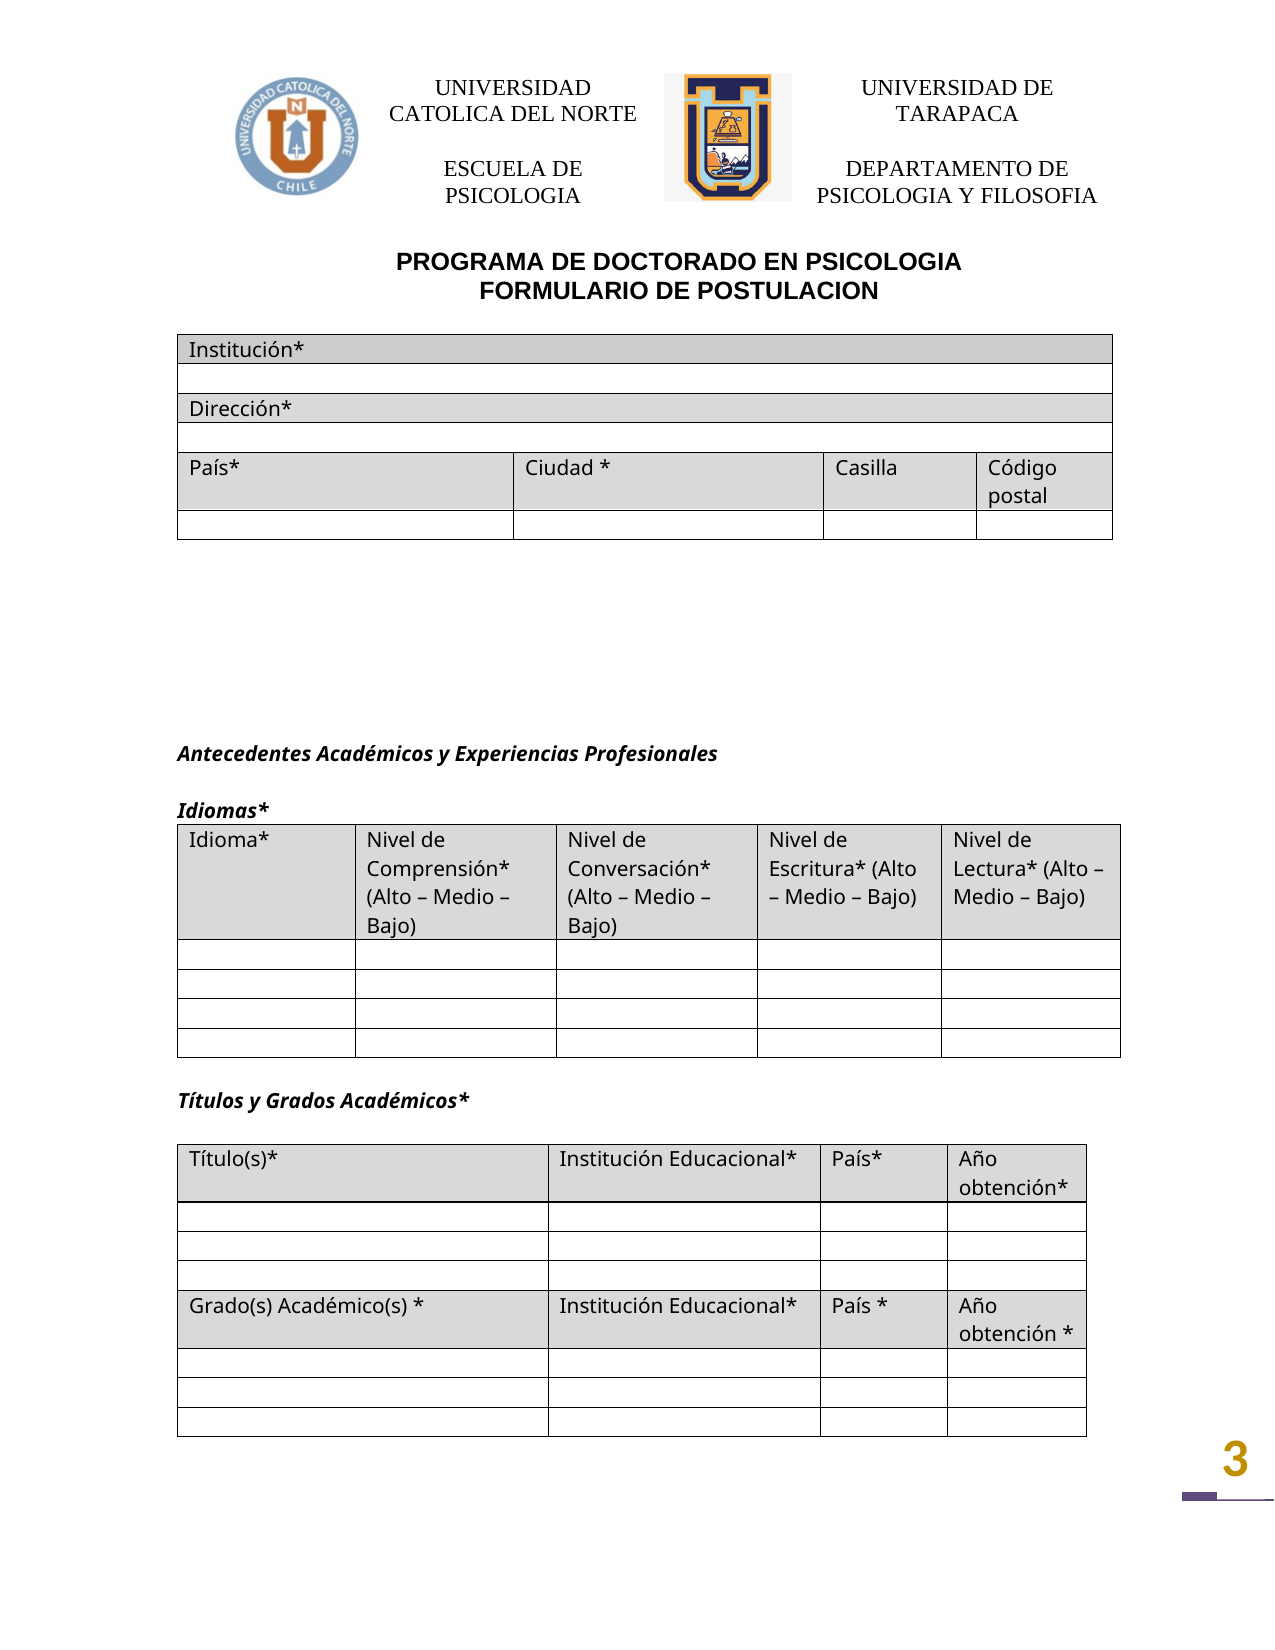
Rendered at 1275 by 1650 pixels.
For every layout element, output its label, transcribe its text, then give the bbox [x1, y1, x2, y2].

table_header Nivel de Conversación* (Alto – Medio – Bajo) [557, 825, 757, 939]
table_cell [557, 999, 757, 1028]
table_cell [557, 970, 757, 998]
table_cell [942, 1029, 1120, 1057]
table_header País* [821, 1145, 947, 1201]
table_cell [948, 1378, 1086, 1407]
table_cell Ciudad * [514, 453, 823, 509]
table_cell [356, 1029, 556, 1057]
table_cell [948, 1203, 1086, 1231]
table_cell [557, 940, 757, 969]
table_cell [821, 1232, 947, 1260]
table_cell [549, 1232, 820, 1260]
table_cell [549, 1408, 820, 1436]
table_header Institución Educacional* [549, 1145, 820, 1201]
table_cell [942, 940, 1120, 969]
table_cell [178, 940, 355, 969]
table_cell [948, 1349, 1086, 1377]
table_cell [178, 1261, 548, 1290]
table_cell País * [821, 1291, 947, 1348]
text Idiomas* [177, 796, 1181, 824]
table_header Idioma* [178, 825, 355, 939]
table_header Año obtención* [948, 1145, 1086, 1201]
table_cell [178, 423, 1112, 452]
table_cell [557, 1029, 757, 1057]
table_cell [824, 511, 976, 539]
table_cell [549, 1349, 820, 1377]
table_cell [942, 970, 1120, 998]
table_cell [178, 1232, 548, 1260]
table_cell [178, 999, 355, 1028]
table_cell [178, 1203, 548, 1231]
table_cell Código postal [977, 453, 1112, 509]
table_cell Institución Educacional* [549, 1291, 820, 1348]
table_cell [821, 1349, 947, 1377]
table_cell [821, 1408, 947, 1436]
table_cell [948, 1408, 1086, 1436]
table_header Título(s)* [178, 1145, 548, 1201]
table_cell [942, 999, 1120, 1028]
table_header Nivel de Comprensión* (Alto – Medio – Bajo) [356, 825, 556, 939]
table_header Nivel de Escritura* (Alto – Medio – Bajo) [758, 825, 941, 939]
picture [232, 73, 363, 201]
table_cell País* [178, 453, 513, 509]
table_cell [178, 1408, 548, 1436]
table_cell [356, 999, 556, 1028]
table_cell Grado(s) Académico(s) * [178, 1291, 548, 1348]
table_cell [758, 970, 941, 998]
table_cell [758, 940, 941, 969]
picture [663, 73, 792, 202]
table_cell [178, 1029, 355, 1057]
table_cell [549, 1378, 820, 1407]
table_cell [514, 511, 823, 539]
table_cell [948, 1232, 1086, 1260]
table_cell [821, 1261, 947, 1290]
table_cell Casilla [824, 453, 976, 509]
table_cell [821, 1378, 947, 1407]
table_cell [178, 364, 1112, 393]
table_header Nivel de Lectura* (Alto – Medio – Bajo) [942, 825, 1120, 939]
table_cell [758, 1029, 941, 1057]
text Antecedentes Académicos y Experiencias Profesionales [177, 739, 1181, 767]
table_cell [758, 999, 941, 1028]
table_cell [178, 970, 355, 998]
table_cell [549, 1203, 820, 1231]
table_header Institución* [178, 335, 1112, 363]
table_cell [549, 1261, 820, 1290]
table_cell [948, 1261, 1086, 1290]
text Títulos y Grados Académicos* [177, 1087, 1181, 1115]
table_cell [977, 511, 1112, 539]
table_cell [178, 511, 513, 539]
table_cell [178, 1349, 548, 1377]
table_cell [178, 1378, 548, 1407]
table_cell Dirección* [178, 394, 1112, 422]
table_cell Año obtención * [948, 1291, 1086, 1348]
table_cell [356, 970, 556, 998]
table_cell [356, 940, 556, 969]
table_cell [821, 1203, 947, 1231]
